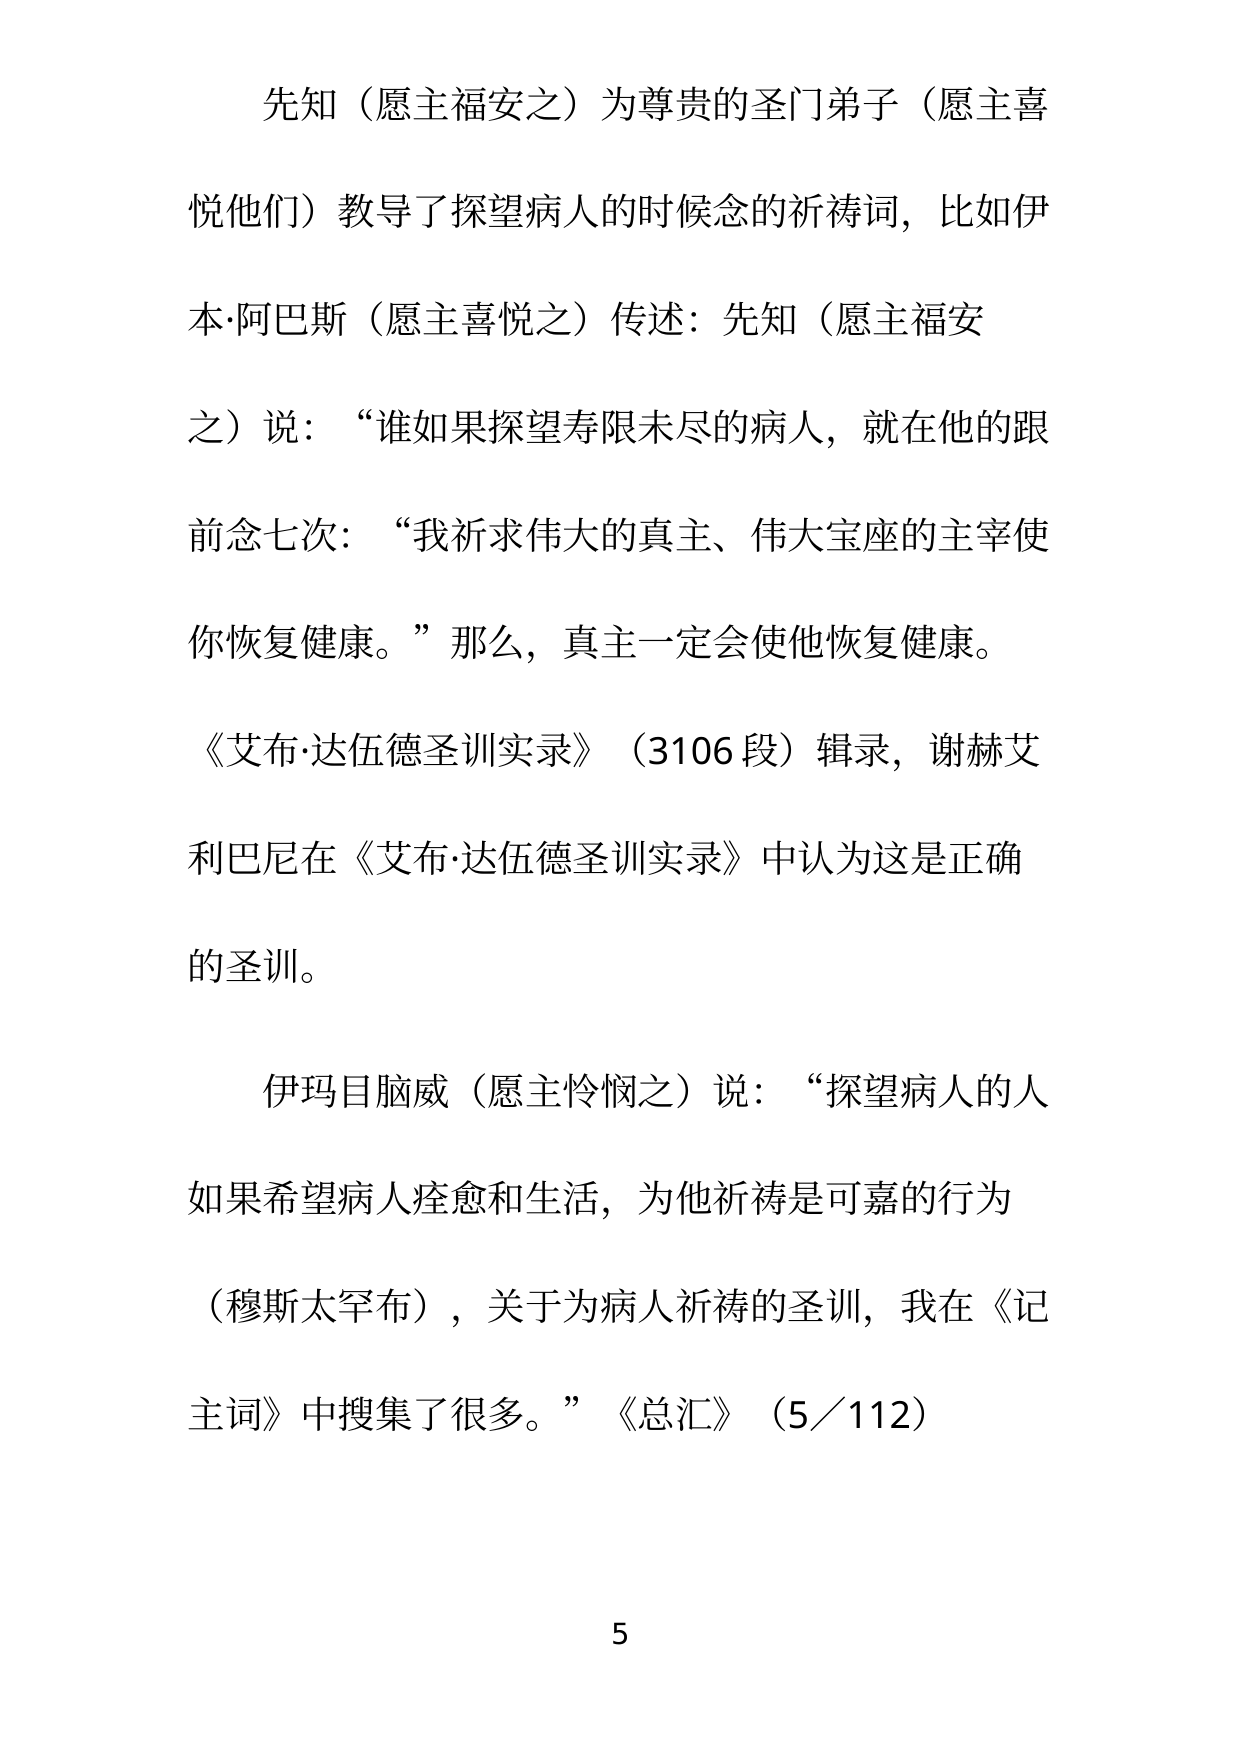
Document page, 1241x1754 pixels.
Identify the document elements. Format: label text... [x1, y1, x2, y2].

text 伊玛目脑威（愿主怜悯之）说：“探望病人的人如果希望病人痊愈和生活，为他祈祷是可嘉的行为（穆斯太罕布），关于为病人祈祷的圣训，我在《记主词》中搜集了很多。”《总汇》（5／112） [187, 1062, 1053, 1439]
text 先知（愿主福安之）为尊贵的圣门弟子（愿主喜悦他们）教导了探望病人的时候念的祈祷词，比如伊本·阿巴斯（愿主喜悦之）传述：先知（愿主福安之）说：“谁如果探望寿限未尽的病人，就在他的跟前念七次：“我祈求伟大的真主、伟大宝座的主宰使你恢复健康。”那么，真主一定会使他恢复健康。《艾布·达伍德圣训实录》（3106段）辑录，谢赫艾利巴尼在《艾布·达伍德圣训实录》中认为这是正确的圣训。 [187, 75, 1053, 991]
